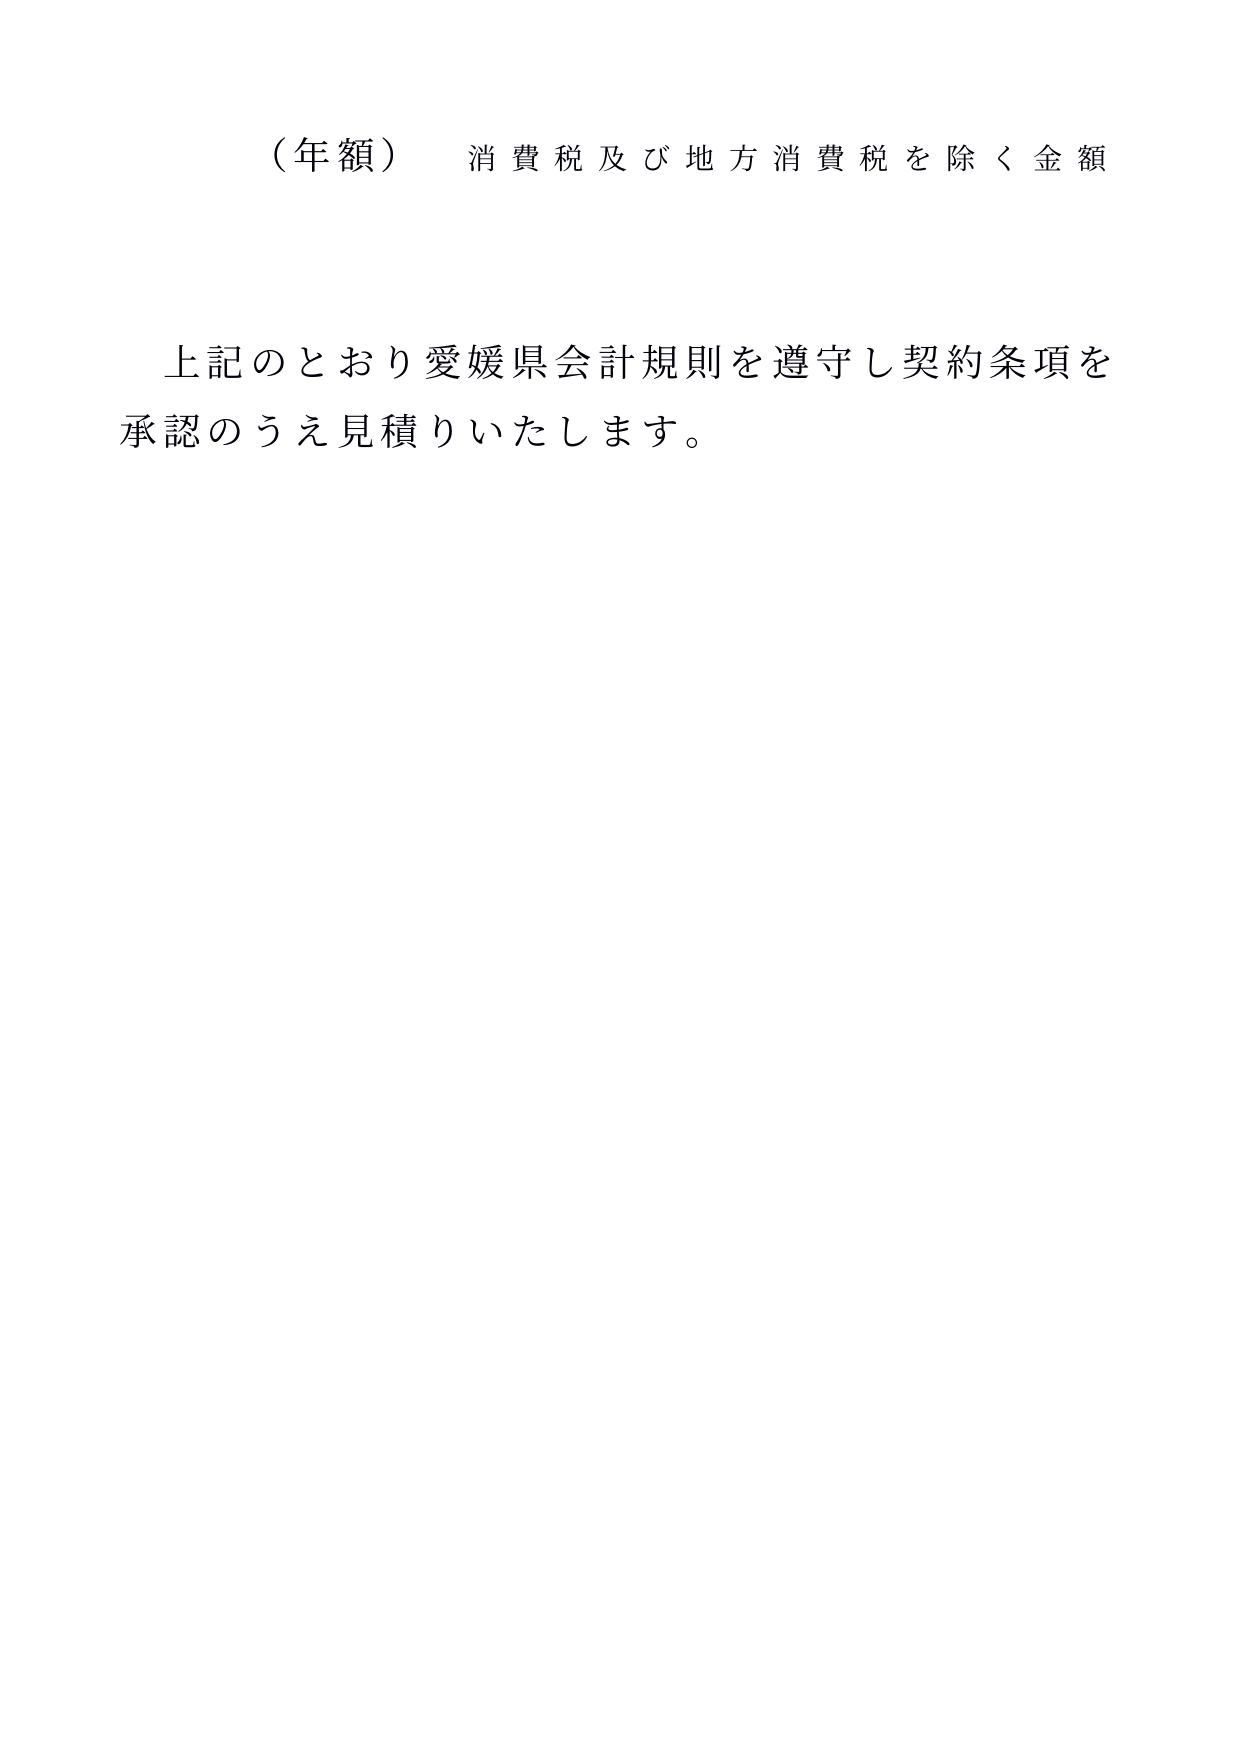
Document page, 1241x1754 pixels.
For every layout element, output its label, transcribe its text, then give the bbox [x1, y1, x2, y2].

text 上記のとおり愛媛県会計規則を遵守し契約条項を承認のうえ見積りいたします。 [119, 325, 1121, 463]
text （年額） 消費税及び地方消費税を除く金額 [188, 118, 1121, 187]
